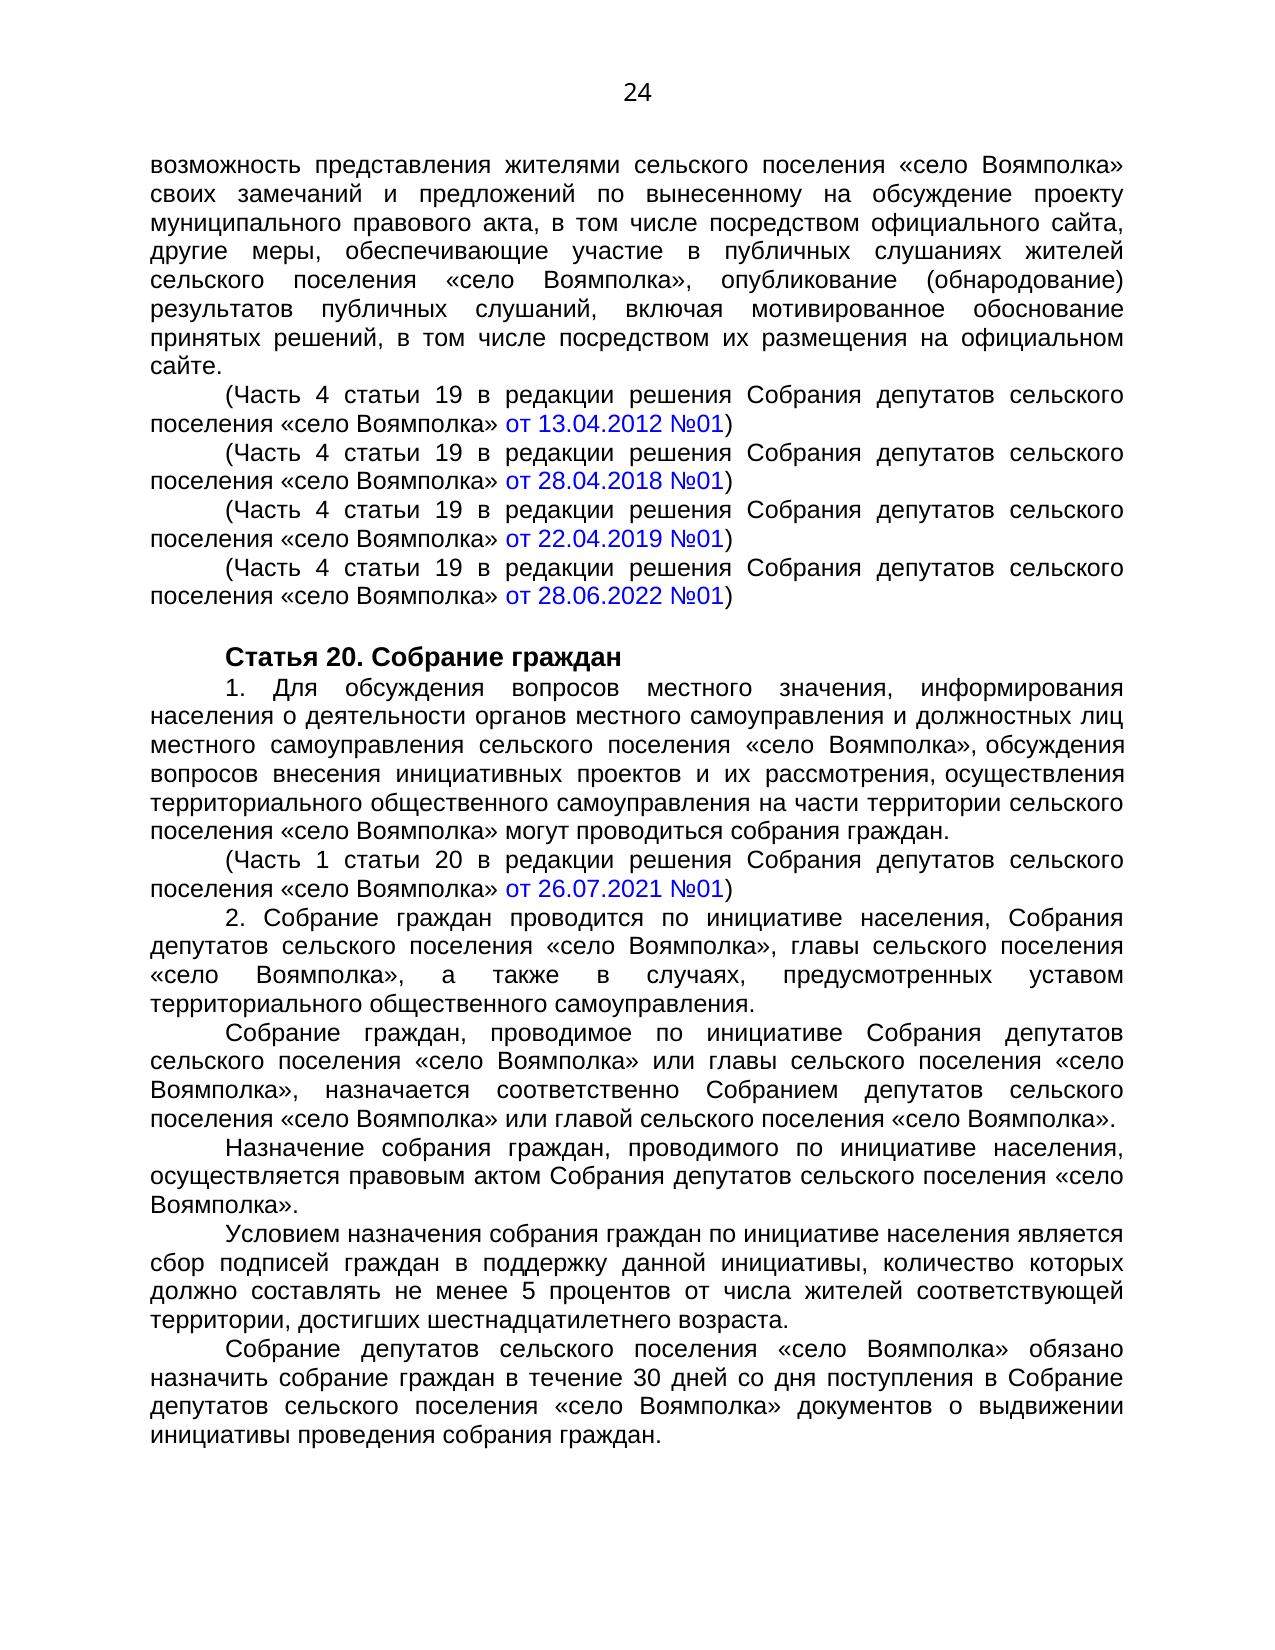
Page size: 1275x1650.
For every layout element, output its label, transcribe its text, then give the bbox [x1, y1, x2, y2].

text (Часть 1 статьи 20 в редакции решения Собрания депутатов сельского поселения «село Воямполка» от 26.07.2021 №01) [150, 845, 1125, 902]
text Собрание депутатов сельского поселения «село Воямполка» обязано назначить собрание граждан в течение 30 дней со дня поступления в Собрание депутатов сельского поселения «село Воямполка» документов о выдвижении инициативы проведения собрания граждан. [150, 1334, 1125, 1449]
text Условием назначения собрания граждан по инициативе населения является сбор подписей граждан в поддержку данной инициативы, количество которых должно составлять не менее 5 процентов от числа жителей соответствующей территории, достигших шестнадцатилетнего возраста. [150, 1219, 1125, 1334]
text Собрание граждан, проводимое по инициативе Собрания депутатов сельского поселения «село Воямполка» или главы сельского поселения «село Воямполка», назначается соответственно Собранием депутатов сельского поселения «село Воямполка» или главой сельского поселения «село Воямполка». [150, 1017, 1125, 1132]
text 2. Собрание граждан проводится по инициативе населения, Собрания депутатов сельского поселения «село Воямполка», главы сельского поселения «село Воямполка», а также в случаях, предусмотренных уставом территориального общественного самоуправления. [150, 902, 1125, 1017]
text (Часть 4 статьи 19 в редакции решения Собрания депутатов сельского поселения «село Воямполка» от 22.04.2019 №01) [150, 495, 1125, 552]
text 1. Для обсуждения вопросов местного значения, информирования населения о деятельности органов местного самоуправления и должностных лиц местного самоуправления сельского поселения «село Воямполка», обсуждения вопросов внесения инициативных проектов и их рассмотрения, осуществления территориального общественного самоуправления на части территории сельского поселения «село Воямполка» могут проводиться собрания граждан. [150, 672, 1125, 845]
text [150, 150, 1125, 380]
text (Часть 4 статьи 19 в редакции решения Собрания депутатов сельского поселения «село Воямполка» от 28.06.2022 №01) [150, 552, 1125, 610]
text Назначение собрания граждан, проводимого по инициативе населения, осуществляется правовым актом Собрания депутатов сельского поселения «село Воямполка». [150, 1132, 1125, 1219]
text (Часть 4 статьи 19 в редакции решения Собрания депутатов сельского поселения «село Воямполка» от 13.04.2012 №01) [150, 380, 1125, 437]
text Статья 20. Собрание граждан [150, 641, 1125, 672]
text (Часть 4 статьи 19 в редакции решения Собрания депутатов сельского поселения «село Воямполка» от 28.04.2018 №01) [150, 437, 1125, 495]
